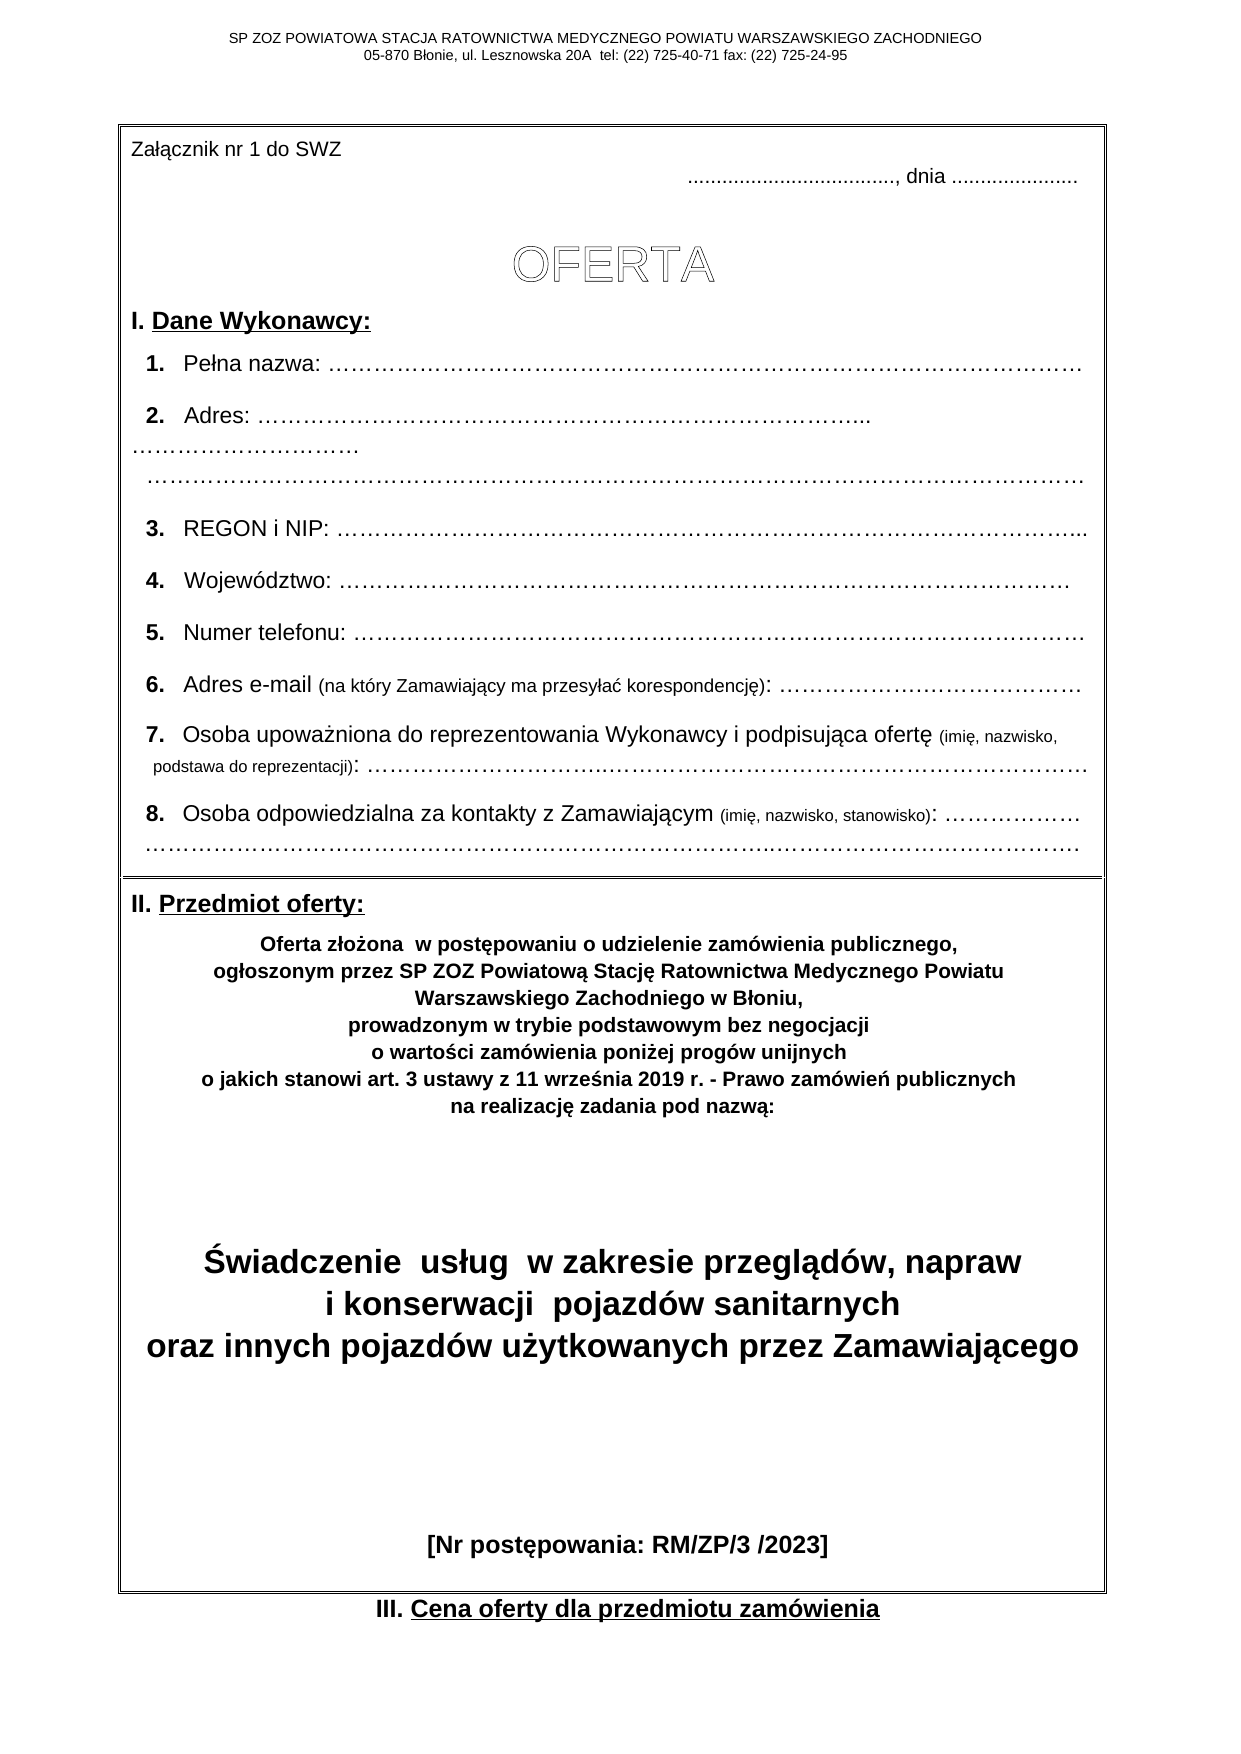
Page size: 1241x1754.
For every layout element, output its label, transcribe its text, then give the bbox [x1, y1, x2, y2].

text III. Cena oferty dla przedmiotu zamówienia [118, 1594, 1137, 1623]
table_header Załącznik nr 1 do SWZ ...................................., dnia ...................... OFERTA I. Dane Wykonawcy: Pełna nazwa: ……………………………………………………………………………………… 2. Adres: ……………………………………………………………………...………………………… …………………………………………………………………………………………………………… REGON i NIP: ……………………………………………………………………………………... 4. Województwo: …………………………………………………………………………………… Numer telefonu: …………………………………………………………………………………… Adres e-mail (na który Zamawiający ma przesyłać korespondencję): ……………….………………… Osoba upoważniona do reprezentowania Wykonawcy i podpisująca ofertę (imię, nazwisko, podstawa do reprezentacji): …………………………..……………………………………………………… Osoba odpowiedzialna za kontakty z Zamawiającym (imię, nazwisko, stanowisko): ……………… ………………………………………………………………………..…………………………………. [121, 127, 1104, 876]
table_cell II. Przedmiot oferty: Oferta złożona w postępowaniu o udzielenie zamówienia publicznego, ogłoszonym przez SP ZOZ Powiatową Stację Ratownictwa Medycznego Powiatu Warszawskiego Zachodniego w Błoniu, prowadzonym w trybie podstawowym bez negocjacji o wartości zamówienia poniżej progów unijnych o jakich stanowi art. 3 ustawy z 11 września 2019 r. - Prawo zamówień publicznych na realizację zadania pod nazwą: Świadczenie usług w zakresie przeglądów, napraw i konserwacji pojazdów sanitarnych oraz innych pojazdów użytkowanych przez Zamawiającego [Nr postępowania: RM/ZP/3 /2023] [121, 876, 1104, 1591]
